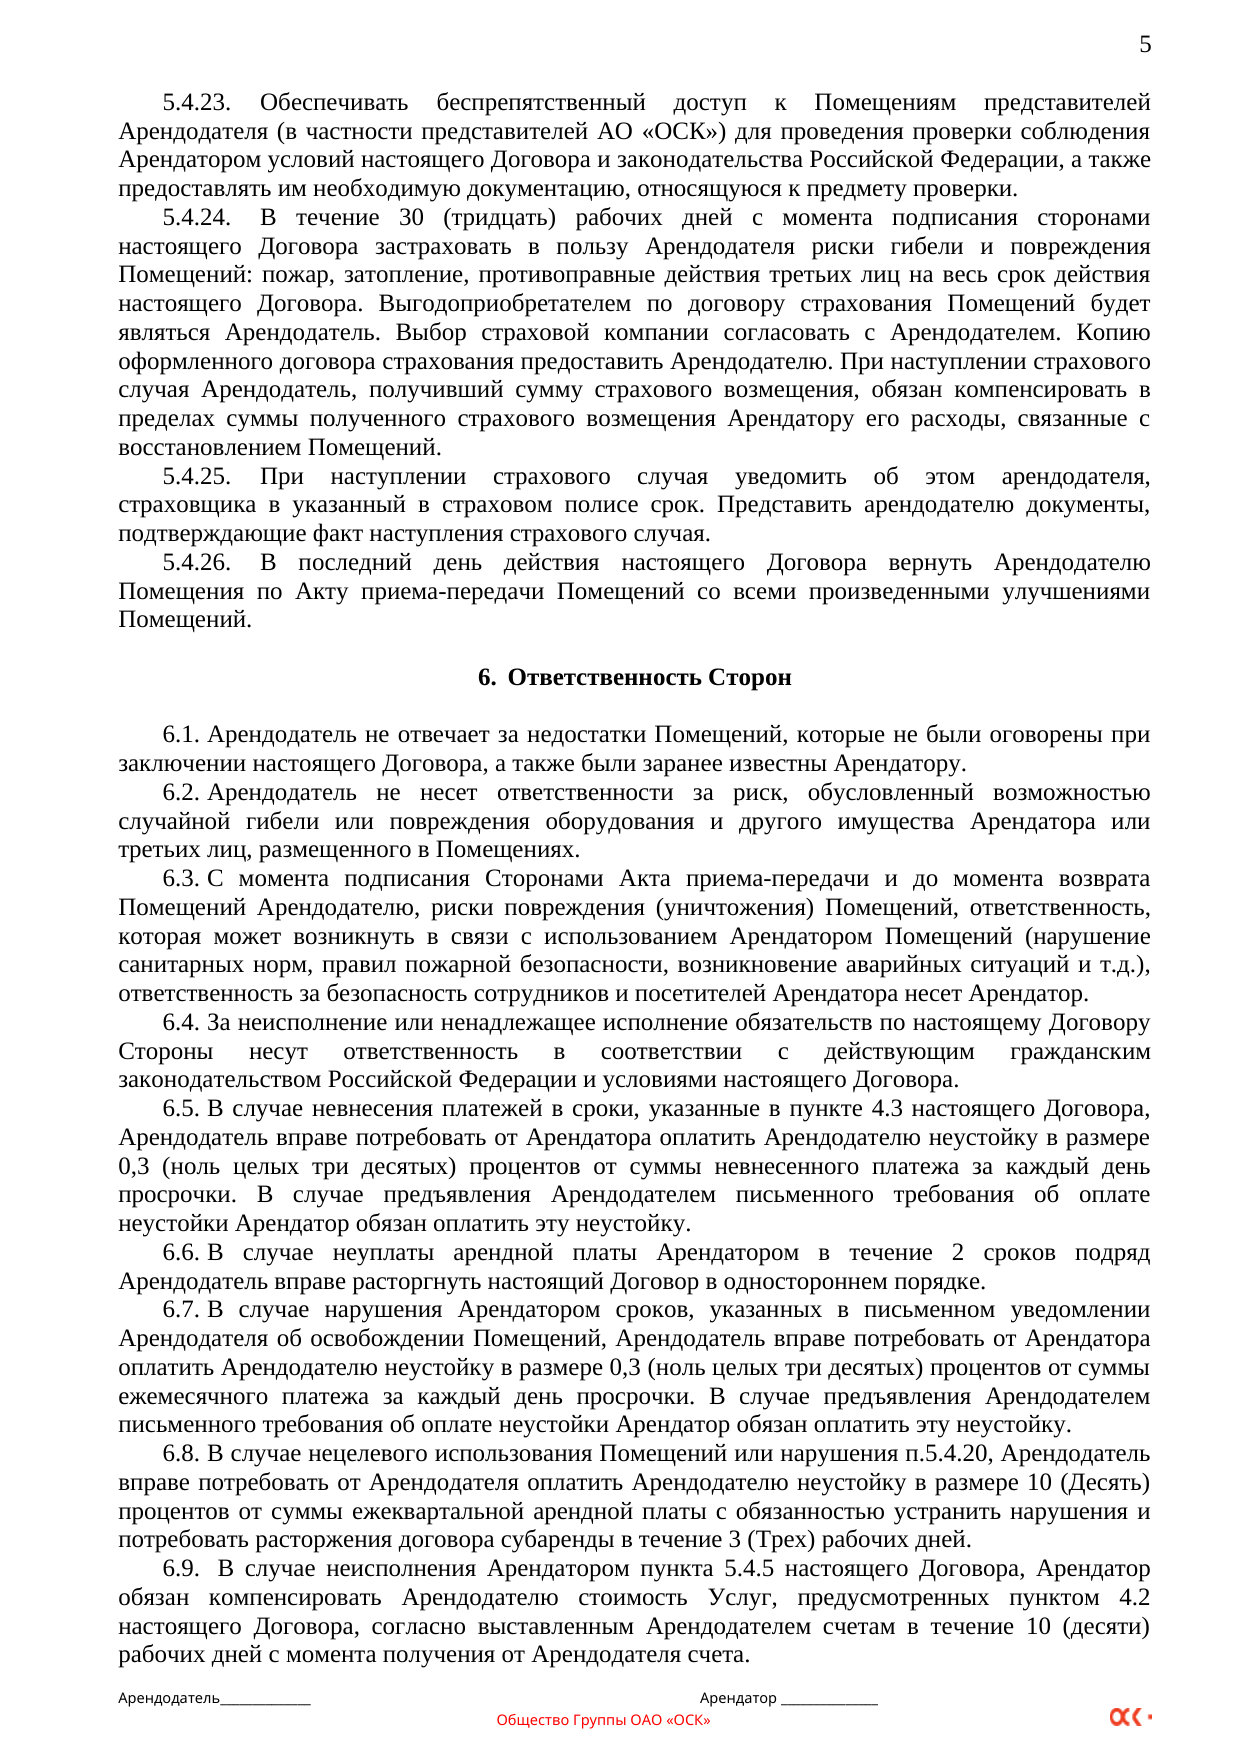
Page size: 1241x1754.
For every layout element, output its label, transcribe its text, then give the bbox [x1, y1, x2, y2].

list В течение 30 (тридцать) рабочих дней с момента подписания сторонами настоящего Договора застраховать в пользу Арендодателя риски гибели и повреждения Помещений: пожар, затопление, противоправные действия третьих лиц на весь срок действия настоящего Договора. Выгодоприобретателем по договору страхования Помещений будет являться Арендодатель. Выбор страховой компании согласовать с Арендодателем. Копию оформленного договора страхования предоставить Арендодателю. При наступлении страхового случая Арендодатель, получивший сумму страхового возмещения, обязан компенсировать в пределах суммы полученного страхового возмещения Арендатору его расходы, связанные с восстановлением Помещений. [118, 202, 1152, 461]
list Арендодатель не отвечает за недостатки Помещений, которые не были оговорены при заключении настоящего Договора, а также были заранее известны Арендатору. [118, 719, 1152, 777]
list Ответственность Сторон [118, 662, 1152, 691]
list С момента подписания Сторонами Акта приема-передачи и до момента возврата Помещений Арендодателю, риски повреждения (уничтожения) Помещений, ответственность, которая может возникнуть в связи с использованием Арендатором Помещений (нарушение санитарных норм, правил пожарной безопасности, возникновение аварийных ситуаций и т.д.), ответственность за безопасность сотрудников и посетителей Арендатора несет Арендатор. [118, 863, 1152, 1007]
list В случае неуплаты арендной платы Арендатором в течение 2 сроков подряд Арендодатель вправе расторгнуть настоящий Договор в одностороннем порядке. [118, 1237, 1152, 1294]
list В случае невнесения платежей в сроки, указанные в пункте 4.3 настоящего Договора, Арендодатель вправе потребовать от Арендатора оплатить Арендодателю неустойку в размере 0,3 (ноль целых три десятых) процентов от суммы невнесенного платежа за каждый день просрочки. В случае предъявления Арендодателем письменного требования об оплате неустойки Арендатор обязан оплатить эту неустойку. [118, 1093, 1152, 1237]
list В случае нецелевого использования Помещений или нарушения п.5.4.20, Арендодатель вправе потребовать от Арендодателя оплатить Арендодателю неустойку в размере 10 (Десять) процентов от суммы ежеквартальной арендной платы с обязанностью устранить нарушения и потребовать расторжения договора субаренды в течение 3 (Трех) рабочих дней. [118, 1438, 1152, 1553]
list В случае неисполнения Арендатором пункта 5.4.5 настоящего Договора, Арендатор обязан компенсировать Арендодателю стоимость Услуг, предусмотренных пунктом 4.2 настоящего Договора, согласно выставленным Арендодателем счетам в течение 10 (десяти) рабочих дней с момента получения от Арендодателя счета. [118, 1553, 1152, 1668]
picture [1110, 1708, 1152, 1726]
list При наступлении страхового случая уведомить об этом арендодателя, страховщика в указанный в страховом полисе срок. Представить арендодателю документы, подтверждающие факт наступления страхового случая. [118, 461, 1152, 547]
list Обеспечивать беспрепятственный доступ к Помещениям представителей Арендодателя (в частности представителей АО «ОСК») для проведения проверки соблюдения Арендатором условий настоящего Договора и законодательства Российской Федерации, а также предоставлять им необходимую документацию, относящуюся к предмету проверки. [118, 87, 1152, 202]
list Арендодатель не несет ответственности за риск, обусловленный возможностью случайной гибели или повреждения оборудования и другого имущества Арендатора или третьих лиц, размещенного в Помещениях. [118, 777, 1152, 863]
list В последний день действия настоящего Договора вернуть Арендодателю Помещения по Акту приема-передачи Помещений со всеми произведенными улучшениями Помещений. [118, 547, 1152, 633]
list В случае нарушения Арендатором сроков, указанных в письменном уведомлении Арендодателя об освобождении Помещений, Арендодатель вправе потребовать от Арендатора оплатить Арендодателю неустойку в размере 0,3 (ноль целых три десятых) процентов от суммы ежемесячного платежа за каждый день просрочки. В случае предъявления Арендодателем письменного требования об оплате неустойки Арендатор обязан оплатить эту неустойку. [118, 1294, 1152, 1438]
list За неисполнение или ненадлежащее исполнение обязательств по настоящему Договору Стороны несут ответственность в соответствии с действующим гражданским законодательством Российской Федерации и условиями настоящего Договора. [118, 1007, 1152, 1093]
